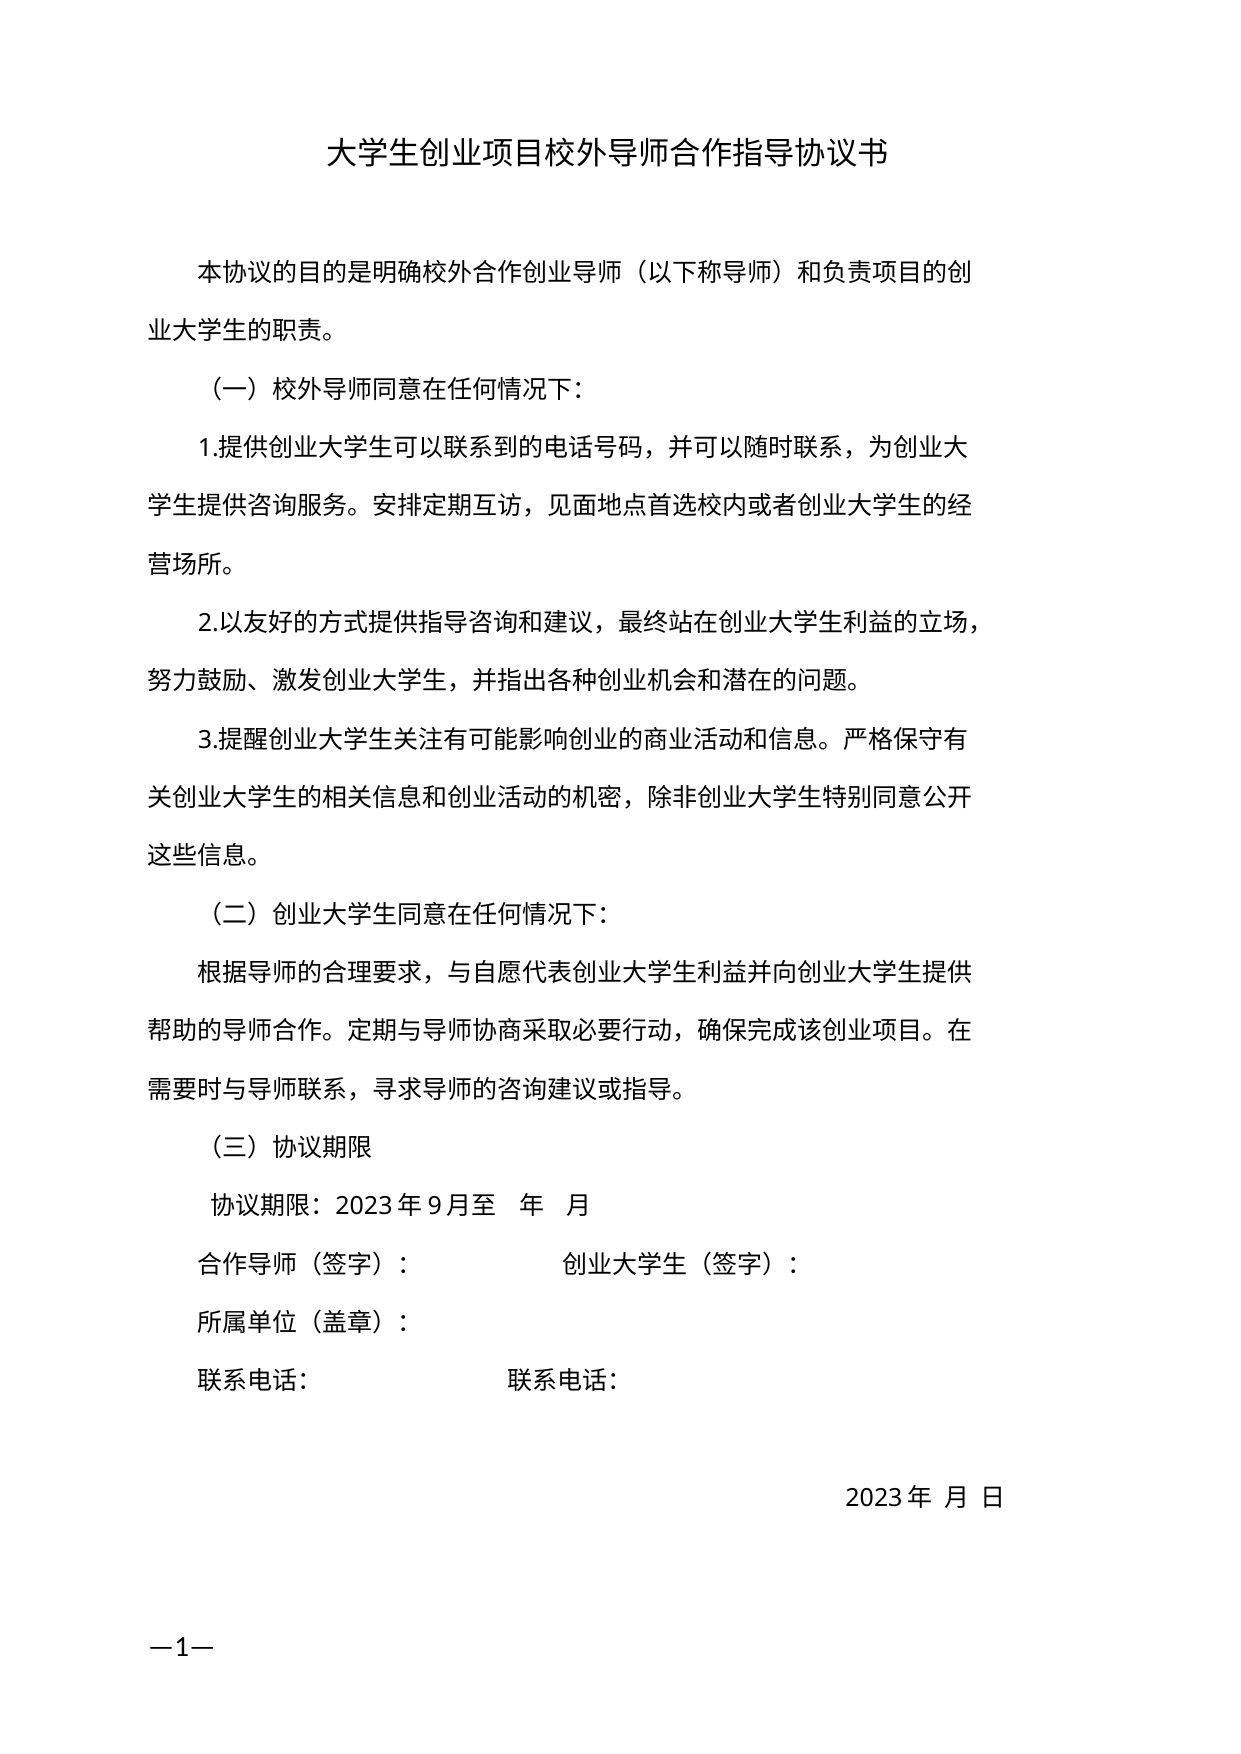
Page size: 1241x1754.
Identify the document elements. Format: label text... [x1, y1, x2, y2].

text （一）校外导师同意在任何情况下： [148, 351, 992, 410]
text 2023年 月 日 [148, 1460, 1005, 1518]
text 2.以友好的方式提供指导咨询和建议，最终站在创业大学生利益的立场，努力鼓励、激发创业大学生，并指出各种创业机会和潜在的问题。 [148, 585, 992, 701]
text 联系电话： 联系电话： [148, 1343, 992, 1401]
text 1.提供创业大学生可以联系到的电话号码，并可以随时联系，为创业大学生提供咨询服务。安排定期互访，见面地点首选校内或者创业大学生的经营场所。 [148, 410, 992, 585]
text （三）协议期限 [148, 1110, 992, 1168]
text （二）创业大学生同意在任何情况下： [148, 876, 992, 935]
text 3.提醒创业大学生关注有可能影响创业的商业活动和信息。严格保守有关创业大学生的相关信息和创业活动的机密，除非创业大学生特别同意公开这些信息。 [148, 701, 992, 876]
text 本协议的目的是明确校外合作创业导师（以下称导师）和负责项目的创业大学生的职责。 [148, 235, 992, 351]
text 所属单位（盖章）： [148, 1285, 992, 1343]
text 大学生创业项目校外导师合作指导协议书 [148, 118, 1066, 176]
text 协议期限：2023年9月至 年 月 [148, 1168, 992, 1226]
text 根据导师的合理要求，与自愿代表创业大学生利益并向创业大学生提供帮助的导师合作。定期与导师协商采取必要行动，确保完成该创业项目。在需要时与导师联系，寻求导师的咨询建议或指导。 [148, 935, 992, 1110]
text 合作导师（签字）： 创业大学生（签字）： [148, 1226, 992, 1285]
